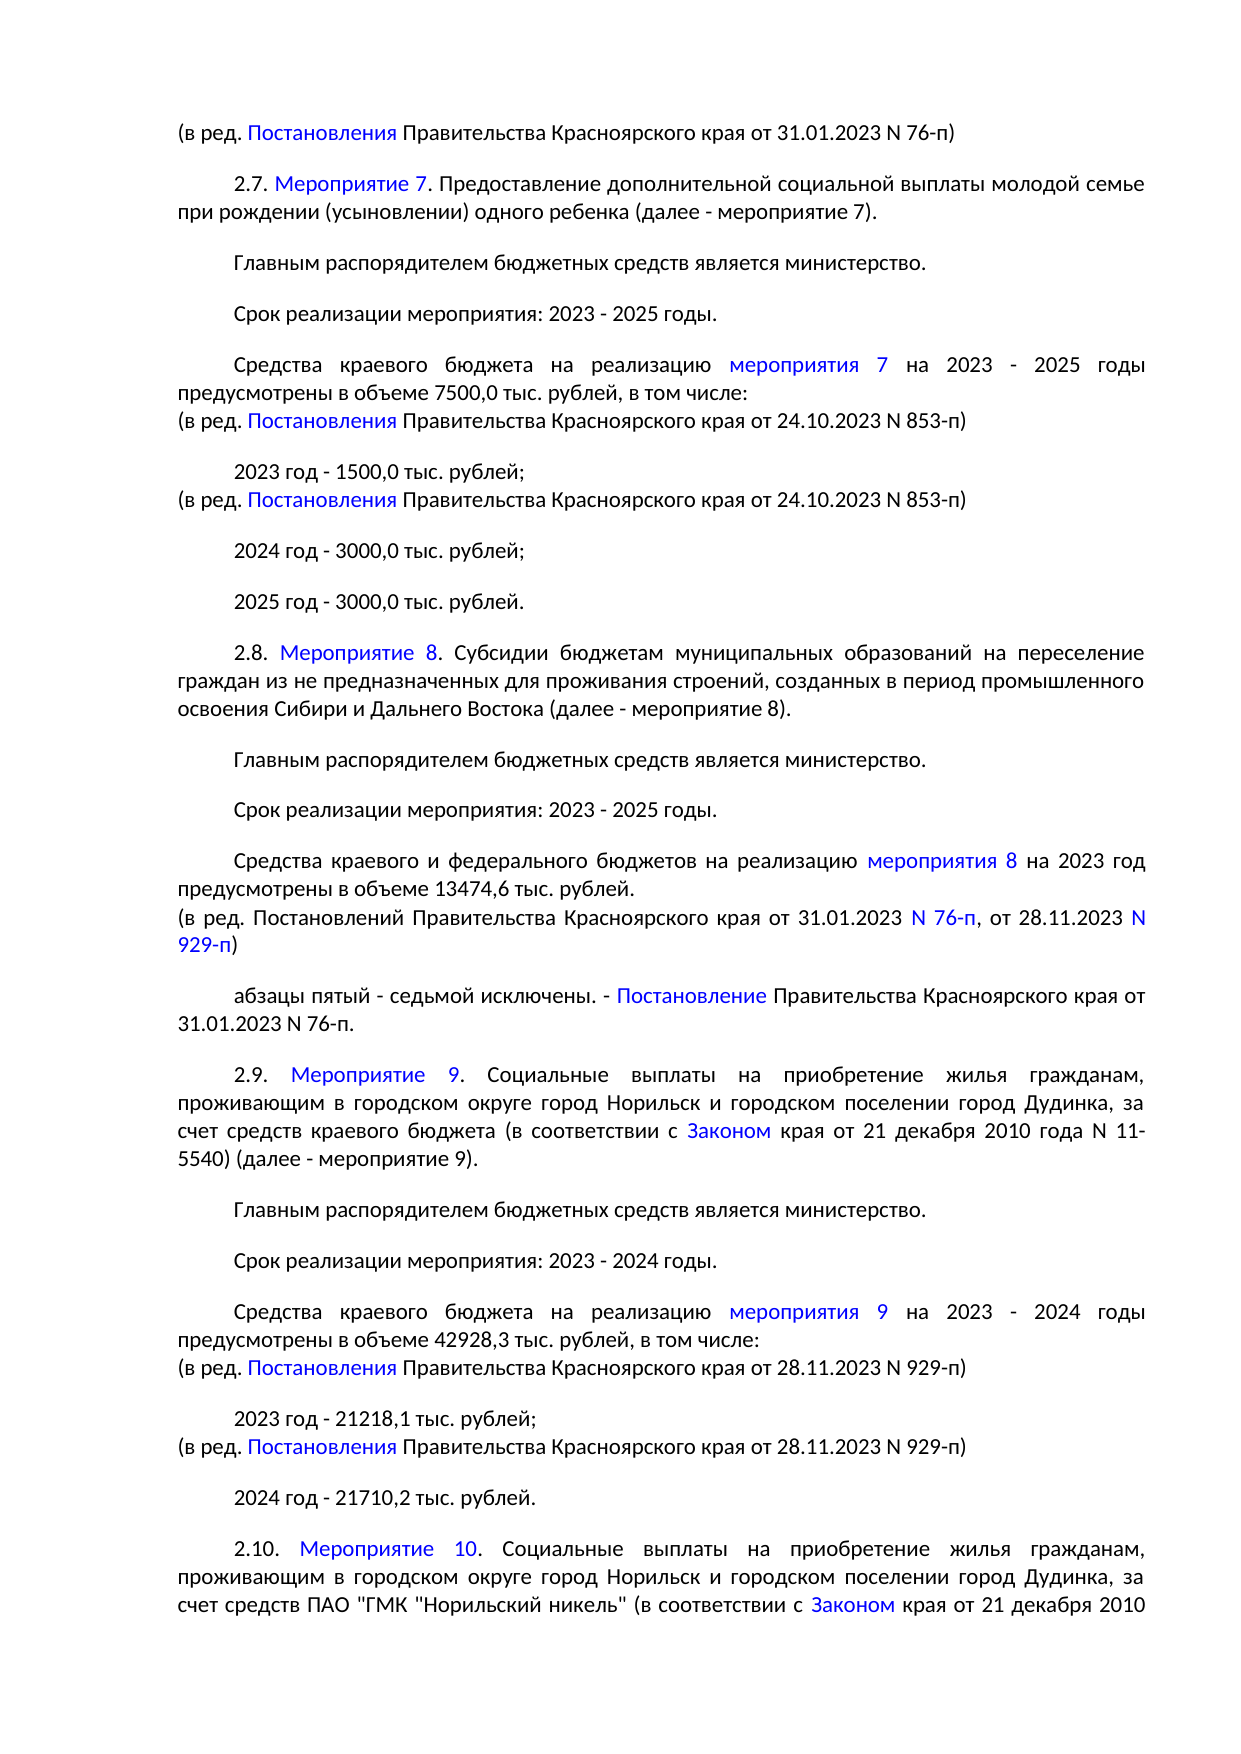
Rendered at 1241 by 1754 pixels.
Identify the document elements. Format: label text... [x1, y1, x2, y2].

text (в ред. Постановления Правительства Красноярского края от 24.10.2023 N 853-п) [177, 485, 1146, 513]
text Главным распорядителем бюджетных средств является министерство. [177, 745, 1146, 773]
text Средства краевого бюджета на реализацию мероприятия 9 на 2023 - 2024 годы предусмотрены в объеме 42928,3 тыс. рублей, в том числе: [177, 1297, 1146, 1353]
text 2024 год - 3000,0 тыс. рублей; [177, 536, 1146, 564]
text Срок реализации мероприятия: 2023 - 2025 годы. [177, 796, 1146, 824]
text 2.9. Мероприятие 9. Социальные выплаты на приобретение жилья гражданам, проживающим в городском округе город Норильск и городском поселении город Дудинка, за счет средств краевого бюджета (в соответствии с Законом края от 21 декабря 2010 года N 11-5540) (далее - мероприятие 9). [177, 1061, 1146, 1173]
text Главным распорядителем бюджетных средств является министерство. [177, 1196, 1146, 1223]
text (в ред. Постановления Правительства Красноярского края от 24.10.2023 N 853-п) [177, 406, 1146, 434]
text 2.7. Мероприятие 7. Предоставление дополнительной социальной выплаты молодой семье при рождении (усыновлении) одного ребенка (далее - мероприятие 7). [177, 169, 1146, 225]
text абзацы пятый - седьмой исключены. - Постановление Правительства Красноярского края от 31.01.2023 N 76-п. [177, 982, 1146, 1038]
text (в ред. Постановления Правительства Красноярского края от 28.11.2023 N 929-п) [177, 1432, 1146, 1460]
text Средства краевого бюджета на реализацию мероприятия 7 на 2023 - 2025 годы предусмотрены в объеме 7500,0 тыс. рублей, в том числе: [177, 350, 1146, 406]
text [177, 1534, 1146, 1618]
text 2023 год - 21218,1 тыс. рублей; [177, 1404, 1146, 1432]
text 2024 год - 21710,2 тыс. рублей. [177, 1483, 1146, 1511]
text (в ред. Постановлений Правительства Красноярского края от 31.01.2023 N 76-п, от 28.11.2023 N 929-п) [177, 903, 1146, 959]
text Главным распорядителем бюджетных средств является министерство. [177, 248, 1146, 276]
text Срок реализации мероприятия: 2023 - 2024 годы. [177, 1246, 1146, 1274]
text 2025 год - 3000,0 тыс. рублей. [177, 587, 1146, 615]
text Средства краевого и федерального бюджетов на реализацию мероприятия 8 на 2023 год предусмотрены в объеме 13474,6 тыс. рублей. [177, 847, 1146, 903]
text Срок реализации мероприятия: 2023 - 2025 годы. [177, 299, 1146, 327]
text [177, 118, 1146, 146]
text 2.8. Мероприятие 8. Субсидии бюджетам муниципальных образований на переселение граждан из не предназначенных для проживания строений, созданных в период промышленного освоения Сибири и Дальнего Востока (далее - мероприятие 8). [177, 638, 1146, 722]
text (в ред. Постановления Правительства Красноярского края от 28.11.2023 N 929-п) [177, 1353, 1146, 1381]
text 2023 год - 1500,0 тыс. рублей; [177, 457, 1146, 485]
